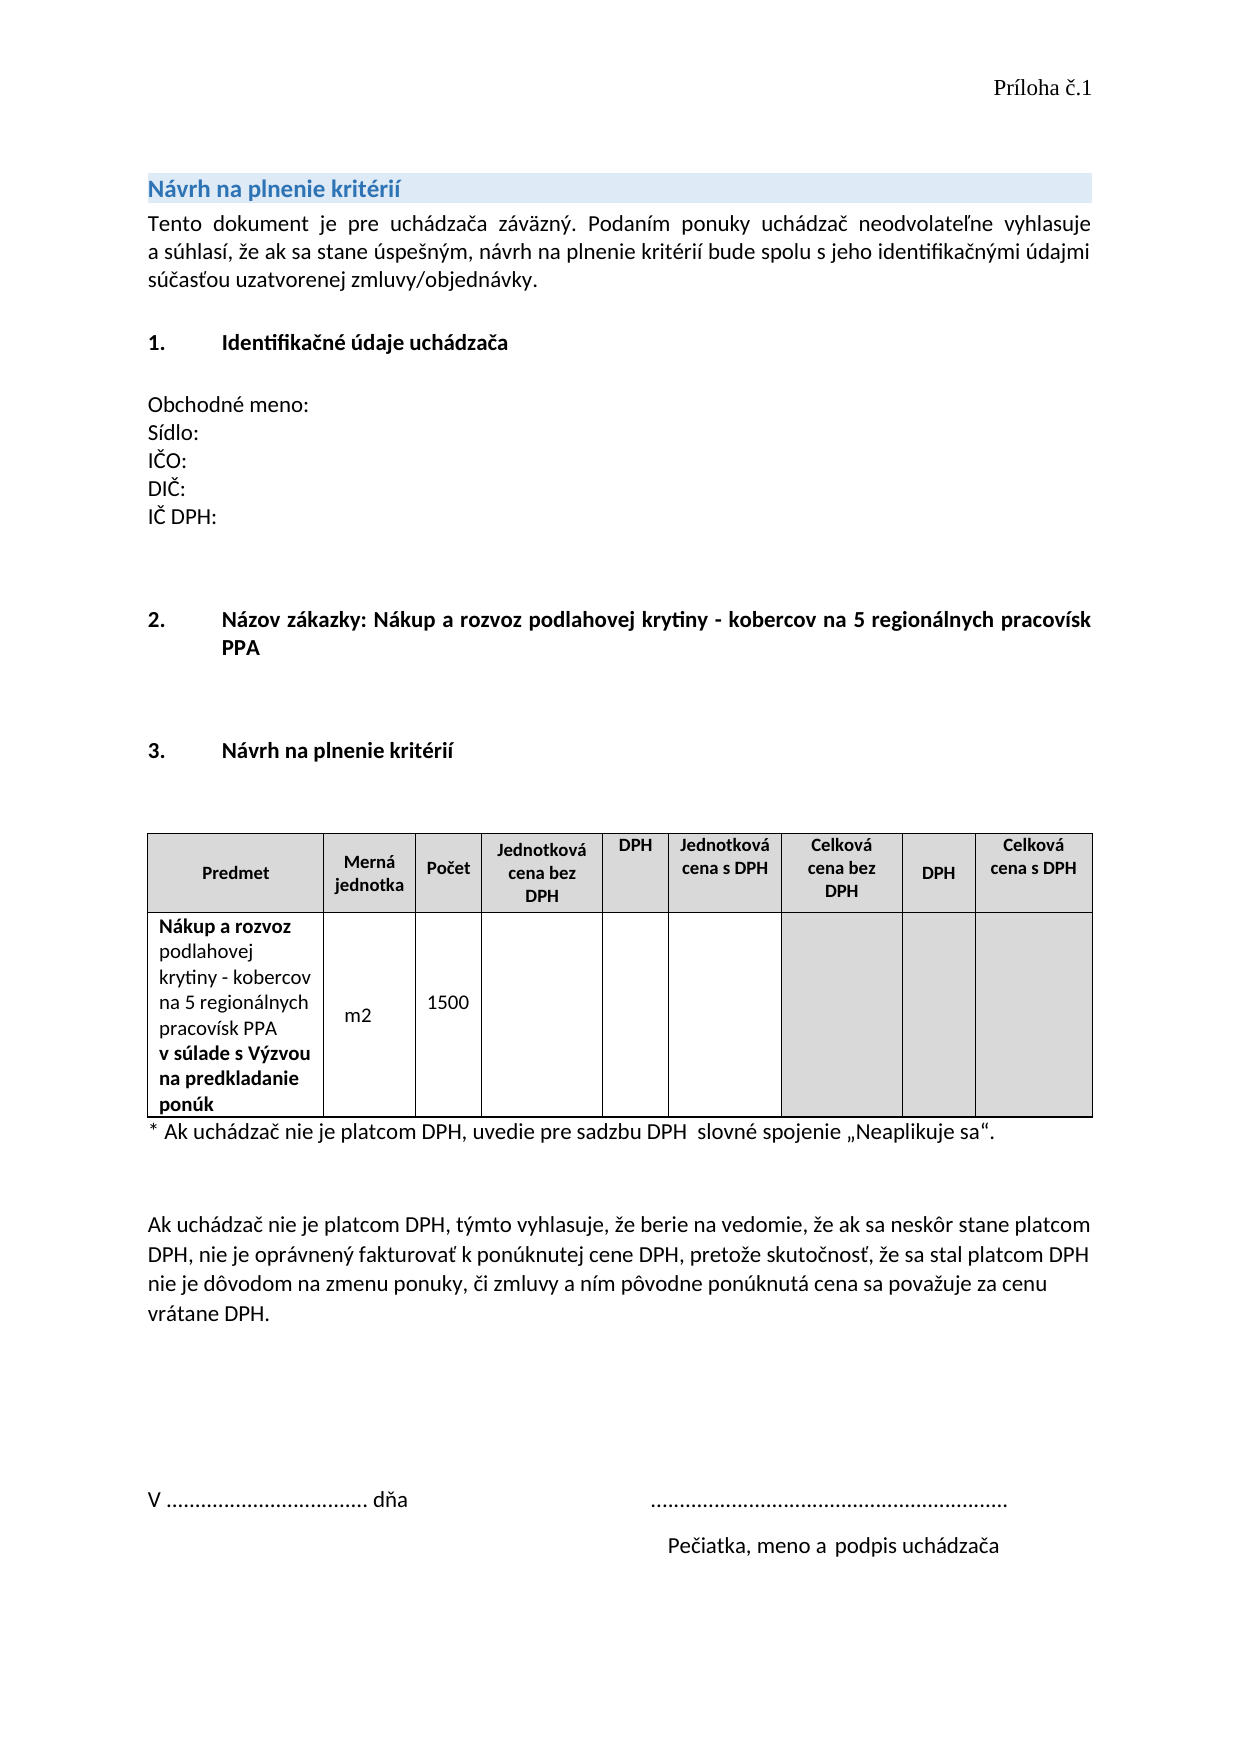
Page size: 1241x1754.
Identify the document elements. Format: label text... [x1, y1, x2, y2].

table_cell [669, 913, 781, 1116]
table_cell [903, 913, 975, 1116]
subtitle Návrh na plnenie kritérií [148, 173, 1092, 203]
text Návrh na plnenie kritérií [148, 736, 1092, 764]
table_cell Nákup a rozvoz podlahovej krytiny - kobercov na 5 regionálnych pracovísk PPA v súlade s Výzvou na predkladanie ponúk [148, 913, 323, 1116]
text * Ak uchádzač nie je platcom DPH, uvedie pre sadzbu DPH slovné spojenie „Neaplikuje sa“. [148, 1118, 1092, 1146]
list Tento dokument je pre uchádzača záväzný. Podaním ponuky uchádzač neodvolateľne vyhlasuje a súhlasí, že ak sa stane úspešným, návrh na plnenie kritérií bude spolu s jeho identifikačnými údajmi súčasťou uzatvorenej zmluvy/objednávky. [148, 209, 1092, 293]
text Sídlo: [148, 418, 1092, 446]
text Identifikačné údaje uchádzača [148, 328, 1092, 356]
table_cell m2 [324, 913, 415, 1116]
table_header DPH [603, 834, 668, 912]
table_cell [782, 913, 902, 1116]
table_cell 1500 [416, 913, 481, 1116]
table_header Jednotková cena bez DPH [482, 834, 602, 912]
table_header Jednotková cena s DPH [669, 834, 781, 912]
text DIČ: [148, 474, 1092, 502]
table_cell [603, 913, 668, 1116]
table_header Celková cena s DPH [976, 834, 1092, 912]
table_cell [976, 913, 1092, 1116]
text Ak uchádzač nie je platcom DPH, týmto vyhlasuje, že berie na vedomie, že ak sa neskôr stane platcom DPH, nie je oprávnený fakturovať k ponúknutej cene DPH, pretože skutočnosť, že sa stal platcom DPH nie je dôvodom na zmenu ponuky, či zmluvy a ním pôvodne ponúknutá cena sa považuje za cenu vrátane DPH. [148, 1210, 1092, 1327]
table_header Celková cena bez DPH [782, 834, 902, 912]
table_header DPH [903, 834, 975, 912]
text IČO: [148, 446, 1092, 474]
table_header Počet [416, 834, 481, 912]
text Názov zákazky: Nákup a rozvoz podlahovej krytiny - kobercov na 5 regionálnych pracovísk PPA [148, 605, 1092, 661]
text Pečiatka, meno a podpis uchádzača [148, 1532, 1092, 1559]
text Obchodné meno: [148, 390, 1092, 418]
text IČ DPH: [148, 502, 1092, 530]
table_header Merná jednotka [324, 834, 415, 912]
table_header Predmet [148, 834, 323, 912]
text V ................................... dňa .............................................................. [148, 1485, 1092, 1513]
table_cell [482, 913, 602, 1116]
